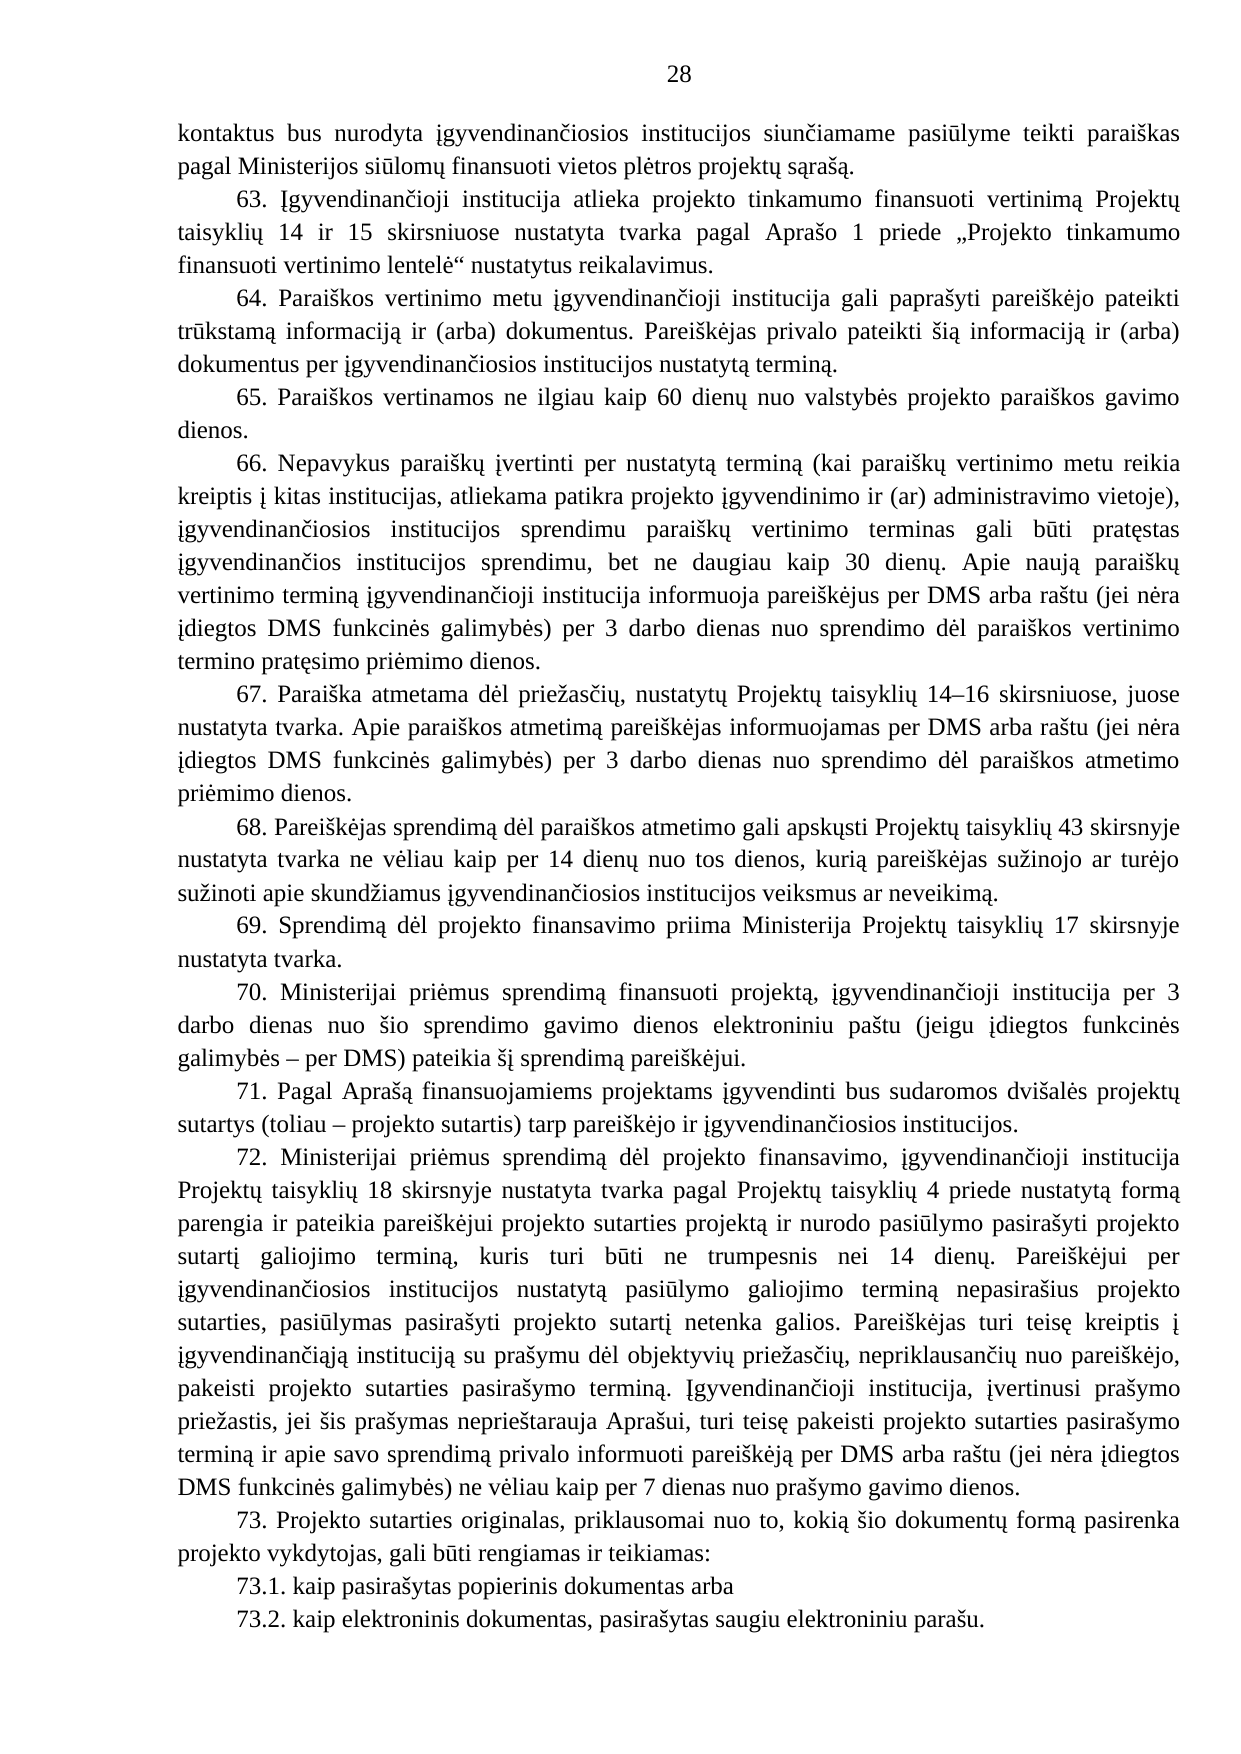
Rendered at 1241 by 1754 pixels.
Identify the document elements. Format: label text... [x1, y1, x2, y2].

text 65. Paraiškos vertinamos ne ilgiau kaip 60 dienų nuo valstybės projekto paraiškos gavimo dienos. [177, 382, 1181, 444]
text 68. Pareiškėjas sprendimą dėl paraiškos atmetimo gali apskųsti Projektų taisyklių 43 skirsnyje nustatyta tvarka ne vėliau kaip per 14 dienų nuo tos dienos, kurią pareiškėjas sužinojo ar turėjo sužinoti apie skundžiamus įgyvendinančiosios institucijos veiksmus ar neveikimą. [177, 812, 1181, 906]
text 70. Ministerijai priėmus sprendimą finansuoti projektą, įgyvendinančioji institucija per 3 darbo dienas nuo šio sprendimo gavimo dienos elektroniniu paštu (jeigu įdiegtos funkcinės galimybės – per DMS) pateikia šį sprendimą pareiškėjui. [177, 977, 1181, 1071]
text 72. Ministerijai priėmus sprendimą dėl projekto finansavimo, įgyvendinančioji institucija Projektų taisyklių 18 skirsnyje nustatyta tvarka pagal Projektų taisyklių 4 priede nustatytą formą parengia ir pateikia pareiškėjui projekto sutarties projektą ir nurodo pasiūlymo pasirašyti projekto sutartį galiojimo terminą, kuris turi būti ne trumpesnis nei 14 dienų. Pareiškėjui per įgyvendinančiosios institucijos nustatytą pasiūlymo galiojimo terminą nepasirašius projekto sutarties, pasiūlymas pasirašyti projekto sutartį netenka galios. Pareiškėjas turi teisę kreiptis į įgyvendinančiąją instituciją su prašymu dėl objektyvių priežasčių, nepriklausančių nuo pareiškėjo, pakeisti projekto sutarties pasirašymo terminą. Įgyvendinančioji institucija, įvertinusi prašymo priežastis, jei šis prašymas neprieštarauja Aprašui, turi teisę pakeisti projekto sutarties pasirašymo terminą ir apie savo sprendimą privalo informuoti pareiškėją per DMS arba raštu (jei nėra įdiegtos DMS funkcinės galimybės) ne vėliau kaip per 7 dienas nuo prašymo gavimo dienos. [177, 1142, 1181, 1501]
text 73.1. kaip pasirašytas popierinis dokumentas arba [236, 1571, 1181, 1600]
text 73.2. kaip elektroninis dokumentas, pasirašytas saugiu elektroniniu parašu. [236, 1604, 1181, 1633]
text 69. Sprendimą dėl projekto finansavimo priima Ministerija Projektų taisyklių 17 skirsnyje nustatyta tvarka. [177, 911, 1181, 972]
text 63. Įgyvendinančioji institucija atlieka projekto tinkamumo finansuoti vertinimą Projektų taisyklių 14 ir 15 skirsniuose nustatyta tvarka pagal Aprašo 1 priede „Projekto tinkamumo finansuoti vertinimo lentelė“ nustatytus reikalavimus. [177, 184, 1181, 279]
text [177, 118, 1181, 180]
text 71. Pagal Aprašą finansuojamiems projektams įgyvendinti bus sudaromos dvišalės projektų sutartys (toliau – projekto sutartis) tarp pareiškėjo ir įgyvendinančiosios institucijos. [177, 1076, 1181, 1137]
text 66. Nepavykus paraiškų įvertinti per nustatytą terminą (kai paraiškų vertinimo metu reikia kreiptis į kitas institucijas, atliekama patikra projekto įgyvendinimo ir (ar) administravimo vietoje), įgyvendinančiosios institucijos sprendimu paraiškų vertinimo terminas gali būti pratęstas įgyvendinančios institucijos sprendimu, bet ne daugiau kaip 30 dienų. Apie naują paraiškų vertinimo terminą įgyvendinančioji institucija informuoja pareiškėjus per DMS arba raštu (jei nėra įdiegtos DMS funkcinės galimybės) per 3 darbo dienas nuo sprendimo dėl paraiškos vertinimo termino pratęsimo priėmimo dienos. [177, 448, 1181, 675]
text 64. Paraiškos vertinimo metu įgyvendinančioji institucija gali paprašyti pareiškėjo pateikti trūkstamą informaciją ir (arba) dokumentus. Pareiškėjas privalo pateikti šią informaciją ir (arba) dokumentus per įgyvendinančiosios institucijos nustatytą terminą. [177, 283, 1181, 378]
text 67. Paraiška atmetama dėl priežasčių, nustatytų Projektų taisyklių 14–16 skirsniuose, juose nustatyta tvarka. Apie paraiškos atmetimą pareiškėjas informuojamas per DMS arba raštu (jei nėra įdiegtos DMS funkcinės galimybės) per 3 darbo dienas nuo sprendimo dėl paraiškos atmetimo priėmimo dienos. [177, 679, 1181, 807]
text 73. Projekto sutarties originalas, priklausomai nuo to, kokią šio dokumentų formą pasirenka projekto vykdytojas, gali būti rengiamas ir teikiamas: [177, 1505, 1181, 1567]
